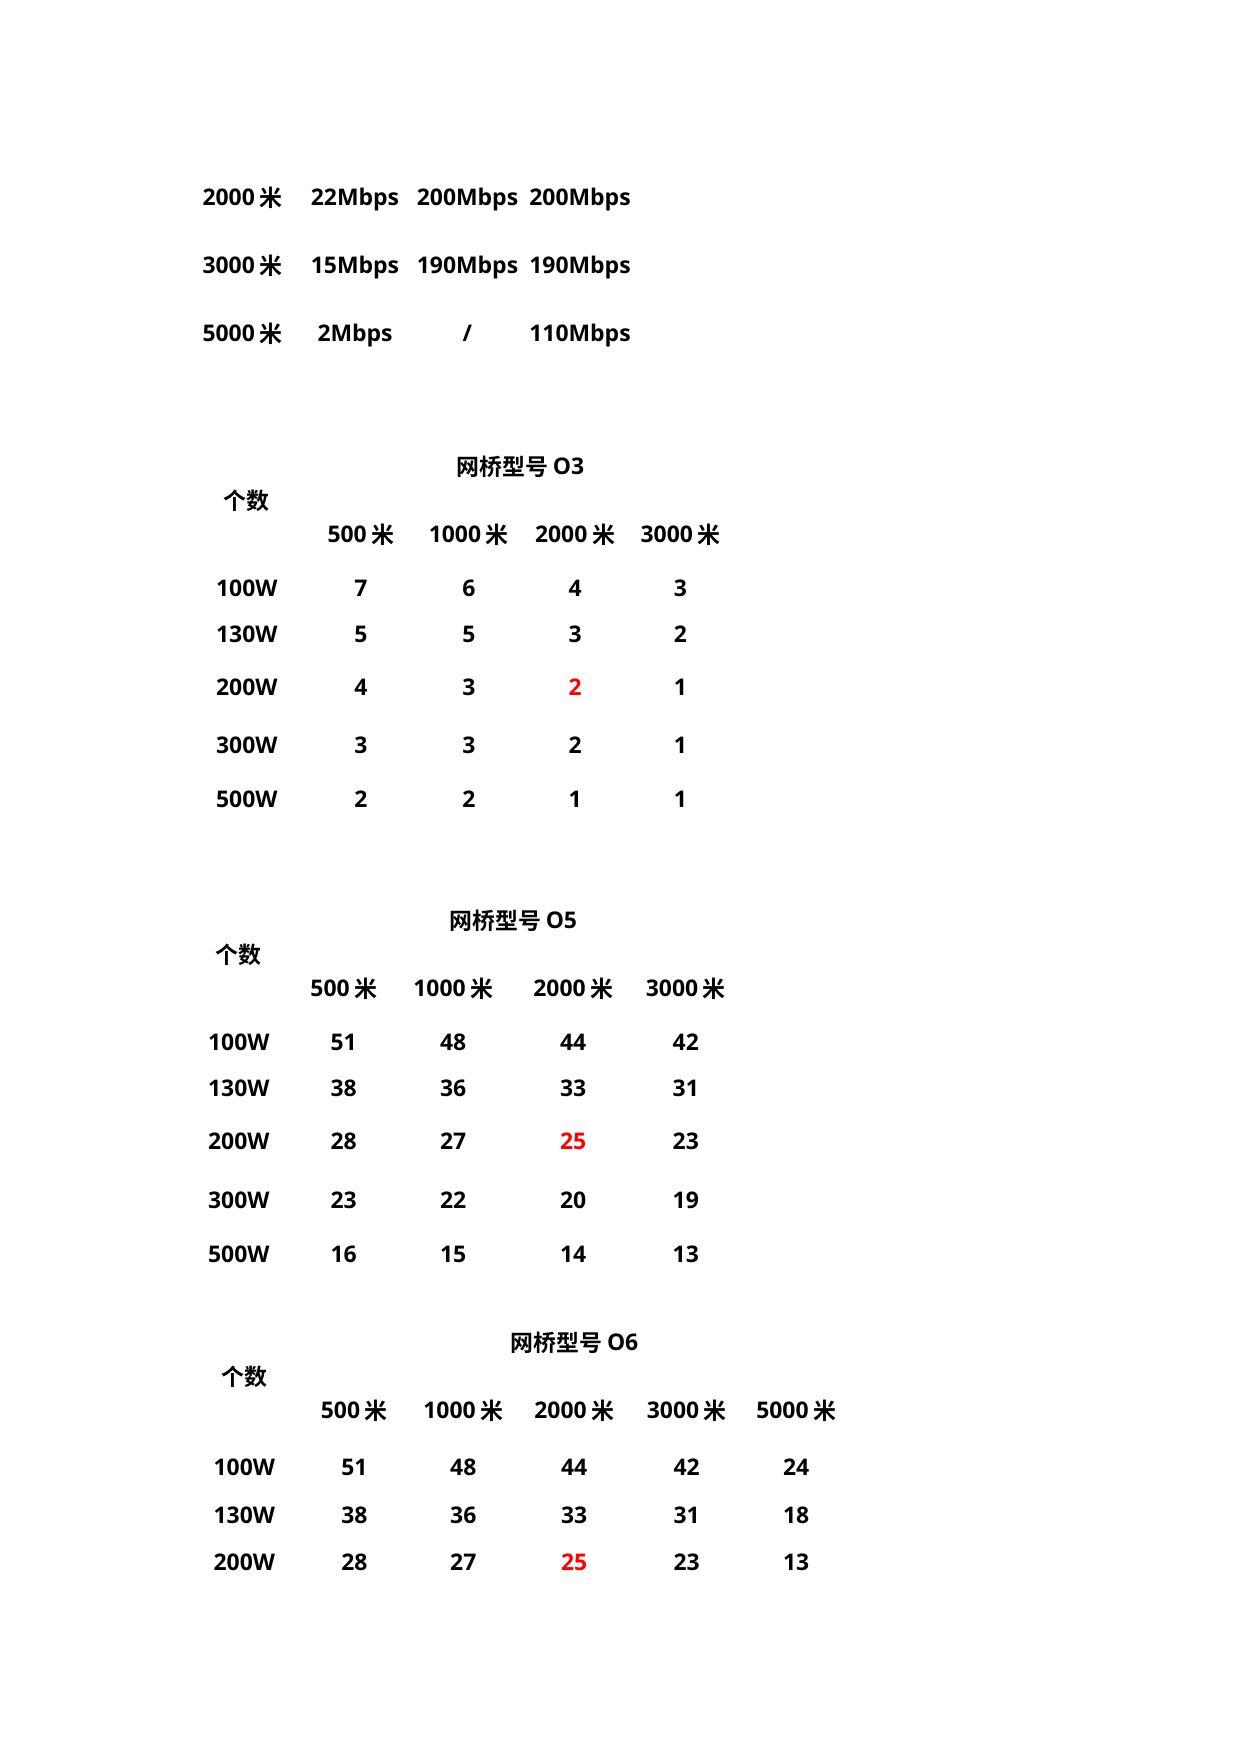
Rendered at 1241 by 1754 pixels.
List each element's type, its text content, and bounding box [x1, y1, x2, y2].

table_cell 500米 [307, 500, 414, 568]
table_cell 300W [186, 1167, 291, 1231]
table_cell 100W [186, 1444, 302, 1489]
table_cell 4 [523, 568, 627, 607]
table_cell 3 [523, 607, 627, 660]
table_cell 33 [510, 1061, 636, 1114]
table_cell 2000米 [520, 1376, 628, 1444]
table_cell 2 [523, 713, 627, 777]
table_header 网桥型号O6 [302, 1308, 847, 1376]
table_cell 42 [628, 1444, 745, 1489]
table_cell 20 [510, 1167, 636, 1231]
table_cell 27 [406, 1539, 520, 1584]
table_cell 190Mbps [411, 230, 523, 298]
table_cell 110Mbps [524, 298, 636, 366]
table_cell 42 [636, 1022, 735, 1061]
table_cell 300W [186, 713, 307, 777]
table_cell 51 [291, 1022, 396, 1061]
table_cell 13 [745, 1539, 847, 1584]
table_cell 2000米 [523, 500, 627, 568]
table_cell 130W [186, 1489, 302, 1539]
table_cell 3000米 [628, 1376, 745, 1444]
table_cell 22 [396, 1167, 510, 1231]
table_cell 1000米 [406, 1376, 520, 1444]
table_cell 25 [510, 1114, 636, 1167]
table_cell 130W [186, 1061, 291, 1114]
table_cell 28 [302, 1539, 406, 1584]
table_cell 44 [520, 1444, 628, 1489]
table_cell 3000米 [627, 500, 733, 568]
table_cell 2 [523, 660, 627, 713]
table_cell 500米 [302, 1376, 406, 1444]
table_cell 1000米 [415, 500, 522, 568]
table_cell 2000米 [510, 954, 636, 1022]
table_cell 33 [520, 1489, 628, 1539]
table_header 网桥型号O5 [291, 886, 735, 954]
table_cell 3000米 [636, 954, 735, 1022]
table_cell 3 [415, 713, 522, 777]
table_cell 22Mbps [299, 162, 411, 230]
table_cell 24 [745, 1444, 847, 1489]
table_cell 44 [510, 1022, 636, 1061]
table_cell 2000米 [186, 162, 298, 230]
table_cell 3 [627, 568, 733, 607]
table_cell 19 [636, 1167, 735, 1231]
table_cell 190Mbps [524, 230, 636, 298]
table_cell 23 [628, 1539, 745, 1584]
table_cell 500W [186, 777, 307, 821]
table_cell 16 [291, 1231, 396, 1275]
table_cell 5 [307, 607, 414, 660]
table_cell 3 [415, 660, 522, 713]
table_cell 100W [186, 568, 307, 607]
table_cell 3000米 [186, 230, 298, 298]
table_cell 100W [186, 1022, 291, 1061]
table_cell 200W [186, 1539, 302, 1584]
table_cell 1 [523, 777, 627, 821]
table_cell 2 [415, 777, 522, 821]
table_cell 2 [307, 777, 414, 821]
table_cell / [411, 298, 523, 366]
table_header 个数 [186, 431, 307, 568]
table_cell 36 [396, 1061, 510, 1114]
table_cell 200Mbps [524, 162, 636, 230]
table_cell 38 [302, 1489, 406, 1539]
table_cell 3 [307, 713, 414, 777]
table_cell 28 [291, 1114, 396, 1167]
table_cell 7 [307, 568, 414, 607]
table_cell 2 [627, 607, 733, 660]
table_header 网桥型号O3 [307, 431, 733, 499]
table_header 个数 [186, 1308, 302, 1444]
table_cell 200Mbps [411, 162, 523, 230]
table_cell 51 [302, 1444, 406, 1489]
table_cell 31 [628, 1489, 745, 1539]
table_cell 14 [510, 1231, 636, 1275]
table_cell 15 [396, 1231, 510, 1275]
table_cell 48 [396, 1022, 510, 1061]
table_header 个数 [186, 886, 291, 1022]
table_cell 2Mbps [299, 298, 411, 366]
table_cell 36 [406, 1489, 520, 1539]
table_cell 1 [627, 777, 733, 821]
table_cell 1 [627, 660, 733, 713]
table_cell 200W [186, 660, 307, 713]
table_cell 6 [415, 568, 522, 607]
table_cell 200W [186, 1114, 291, 1167]
table_cell 18 [745, 1489, 847, 1539]
table_cell 15Mbps [299, 230, 411, 298]
table_cell 13 [636, 1231, 735, 1275]
table_cell 38 [291, 1061, 396, 1114]
table_cell 130W [186, 607, 307, 660]
table_cell 1000米 [396, 954, 510, 1022]
table_cell 500W [186, 1231, 291, 1275]
table_cell 5000米 [186, 298, 298, 366]
table_cell 23 [291, 1167, 396, 1231]
table_cell 27 [396, 1114, 510, 1167]
table_cell 5000米 [745, 1376, 847, 1444]
table_cell 25 [520, 1539, 628, 1584]
table_cell 31 [636, 1061, 735, 1114]
table_cell 5 [415, 607, 522, 660]
table_cell 48 [406, 1444, 520, 1489]
table_cell 4 [307, 660, 414, 713]
table_cell 23 [636, 1114, 735, 1167]
table_cell 500米 [291, 954, 396, 1022]
table_cell 1 [627, 713, 733, 777]
